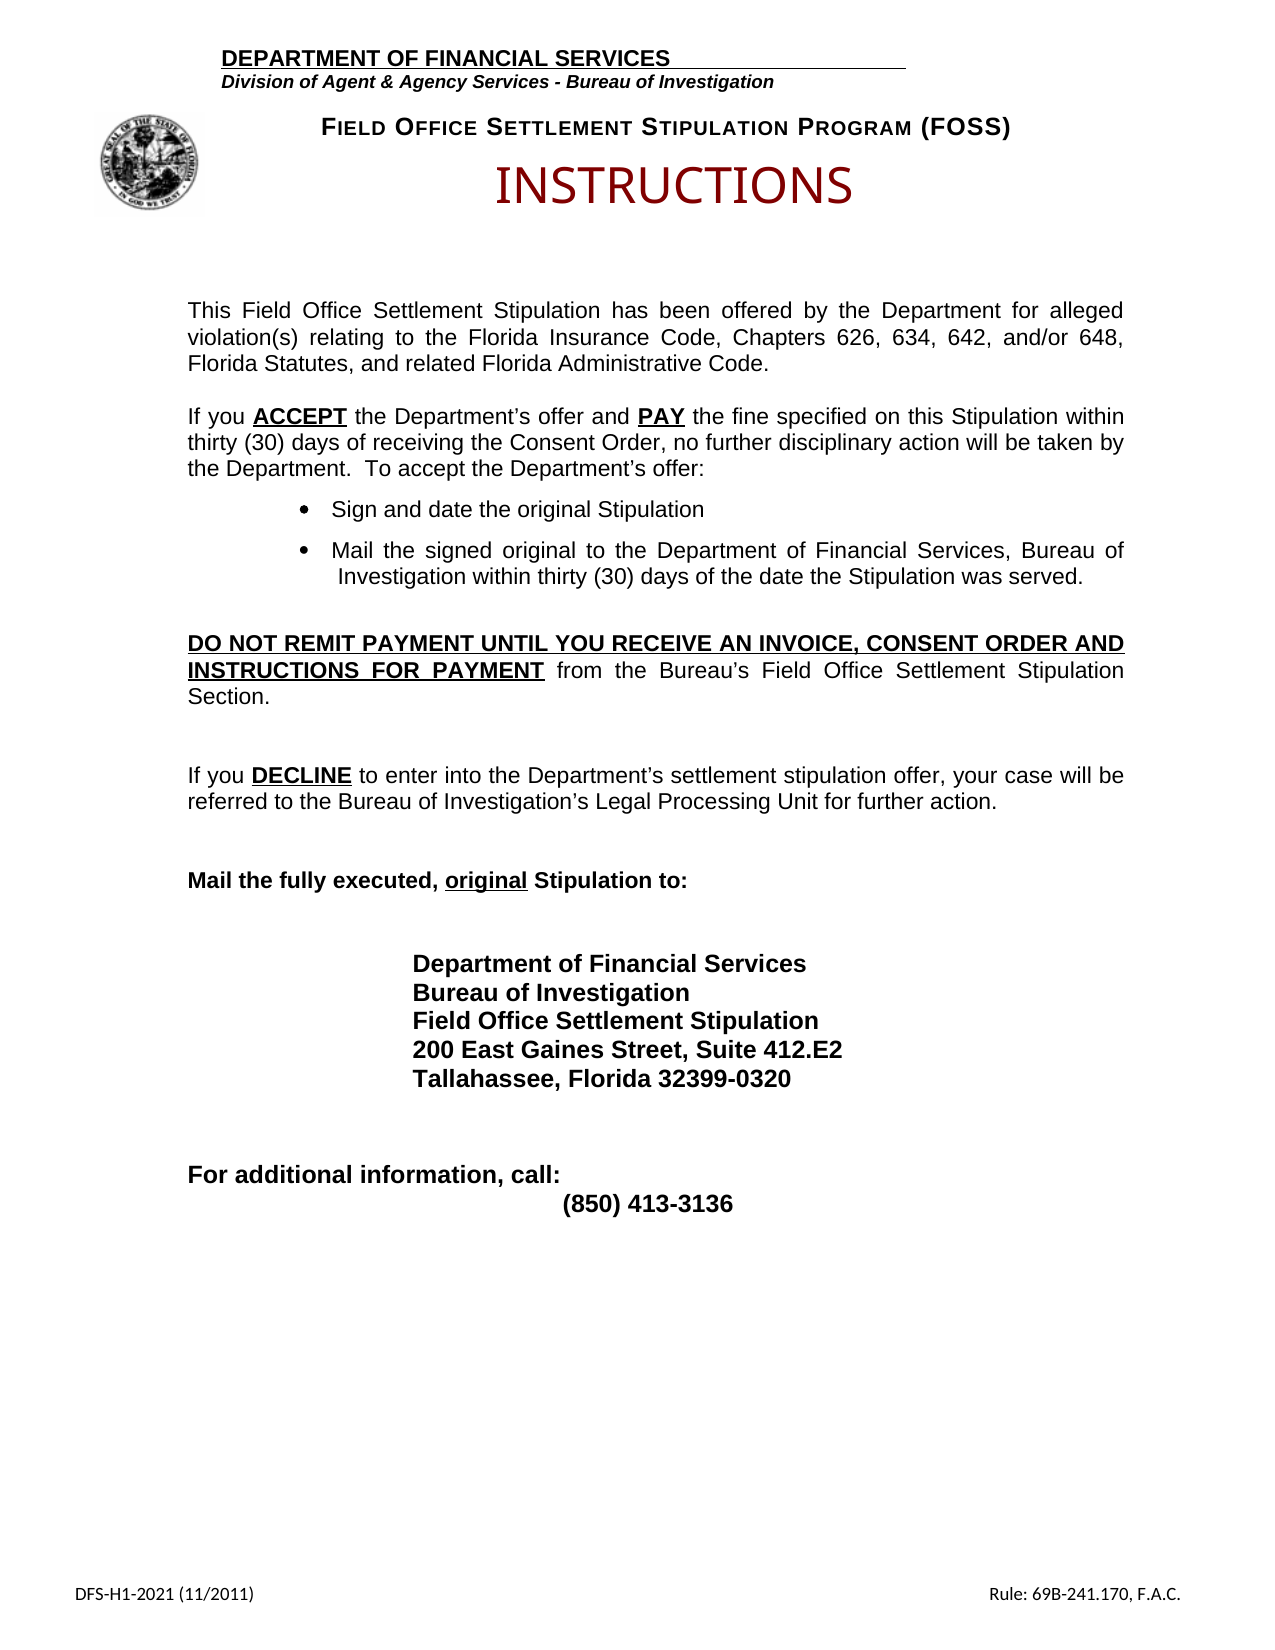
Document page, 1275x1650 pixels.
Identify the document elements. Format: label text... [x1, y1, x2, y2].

title INSTRUCTIONS [187, 150, 1125, 218]
list Mail the signed original to the Department of Financial Services, Bureau of Investigation within thirty (30) days of the date the Stipulation was served. [300, 537, 1125, 589]
text This Field Office Settlement Stipulation has been offered by the Department for alleged violation(s) relating to the Florida Insurance Code, Chapters 626, 634, 642, and/or 648, Florida Statutes, and related Florida Administrative Code. [187, 297, 1125, 376]
text Department of Financial Services [187, 949, 1125, 978]
text DO NOT REMIT PAYMENT UNTIL YOU RECEIVE AN INVOICE, CONSENT ORDER AND INSTRUCTIONS FOR PAYMENT from the Bureau’s Field Office Settlement Stipulation Section. [187, 630, 1125, 653]
text For additional information, call: [187, 1160, 1125, 1188]
text Mail the fully executed, original Stipulation to: [187, 867, 1125, 894]
text Field Office Settlement Stipulation [187, 1006, 1125, 1035]
picture [93, 112, 205, 217]
text Bureau of Investigation [187, 978, 1125, 1006]
list Sign and date the original Stipulation [300, 496, 1125, 522]
text (850) 413-3136 [187, 1188, 1125, 1217]
text DO NOT REMIT PAYMENT UNTIL YOU RECEIVE AN INVOICE, CONSENT ORDER AND INSTRUCTIONS FOR PAYMENT from the Bureau’s Field Office Settlement Stipulation Section. [187, 654, 1125, 709]
text If you DECLINE to enter into the Department’s settlement stipulation offer, your case will be referred to the Bureau of Investigation’s Legal Processing Unit for further action. [187, 762, 1125, 815]
text If you ACCEPT the Department’s offer and PAY the fine specified on this Stipulation within thirty (30) days of receiving the Consent Order, no further disciplinary action will be taken by the Department. To accept the Department’s offer: [187, 403, 1125, 482]
text , Suite 412.E2 [187, 1035, 1125, 1064]
